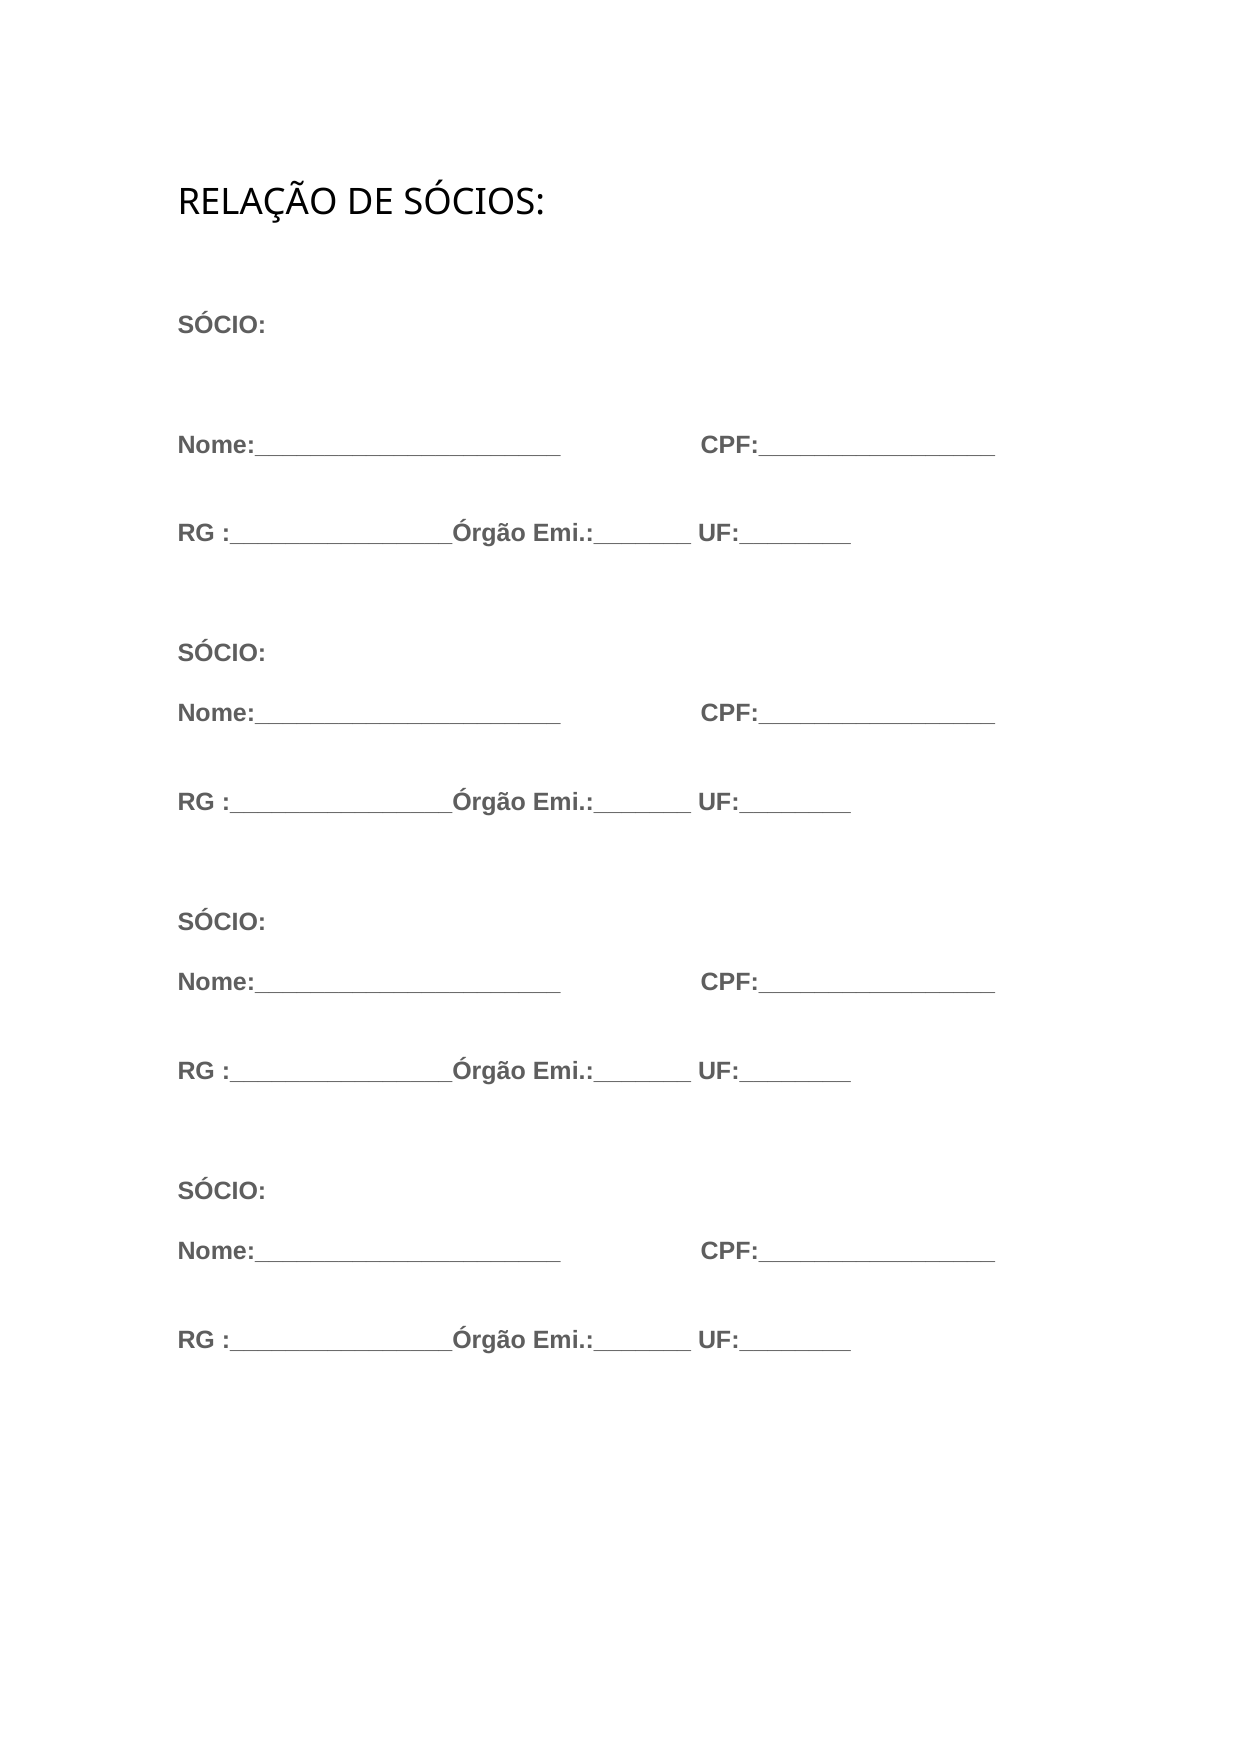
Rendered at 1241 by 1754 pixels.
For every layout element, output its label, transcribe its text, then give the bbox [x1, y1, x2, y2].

text SÓCIO: [177, 309, 1063, 338]
text RG :________________Órgão Emi.:_______ UF:________ [177, 1296, 1063, 1353]
text RG :________________Órgão Emi.:_______ UF:________ [177, 489, 1063, 547]
text RG :________________Órgão Emi.:_______ UF:________ [177, 758, 1063, 816]
text Nome:______________________ CPF:_________________ [177, 967, 1063, 996]
text SÓCIO: [177, 638, 1063, 667]
text Nome:______________________ CPF:_________________ [177, 429, 1063, 458]
text SÓCIO: [177, 1176, 1063, 1204]
text SÓCIO: [177, 907, 1063, 936]
text RELAÇÃO DE SÓCIOS: [177, 176, 1063, 225]
text Nome:______________________ CPF:_________________ [177, 698, 1063, 727]
text Nome:______________________ CPF:_________________ [177, 1236, 1063, 1264]
text RG :________________Órgão Emi.:_______ UF:________ [177, 1027, 1063, 1084]
